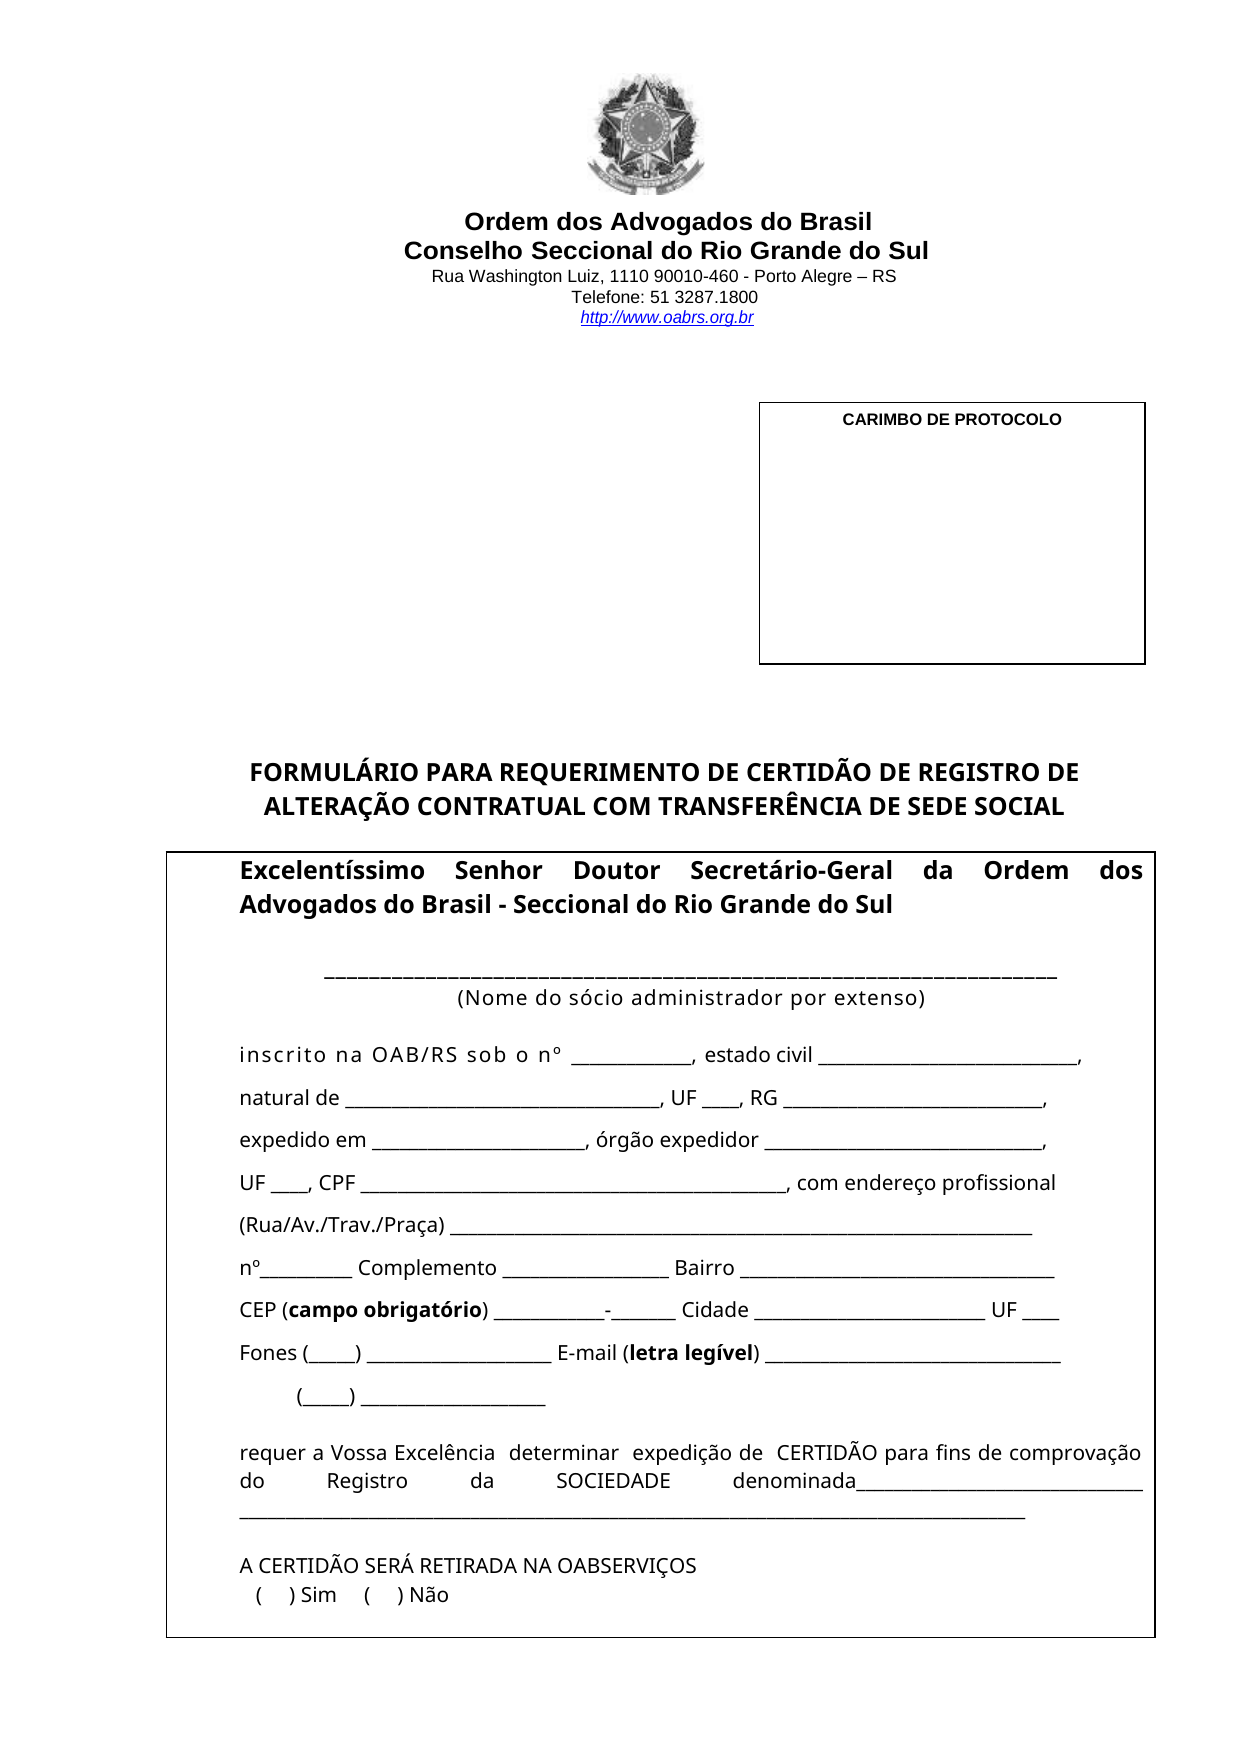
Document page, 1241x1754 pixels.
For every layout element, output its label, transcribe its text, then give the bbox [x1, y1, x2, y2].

picture [587, 73, 705, 195]
text FORMULÁRIO PARA REQUERIMENTO DE CERTIDÃO DE REGISTRO DE ALTERAÇÃO CONTRATUAL COM TRANSFERÊNCIA DE SEDE SOCIAL [177, 755, 1152, 823]
